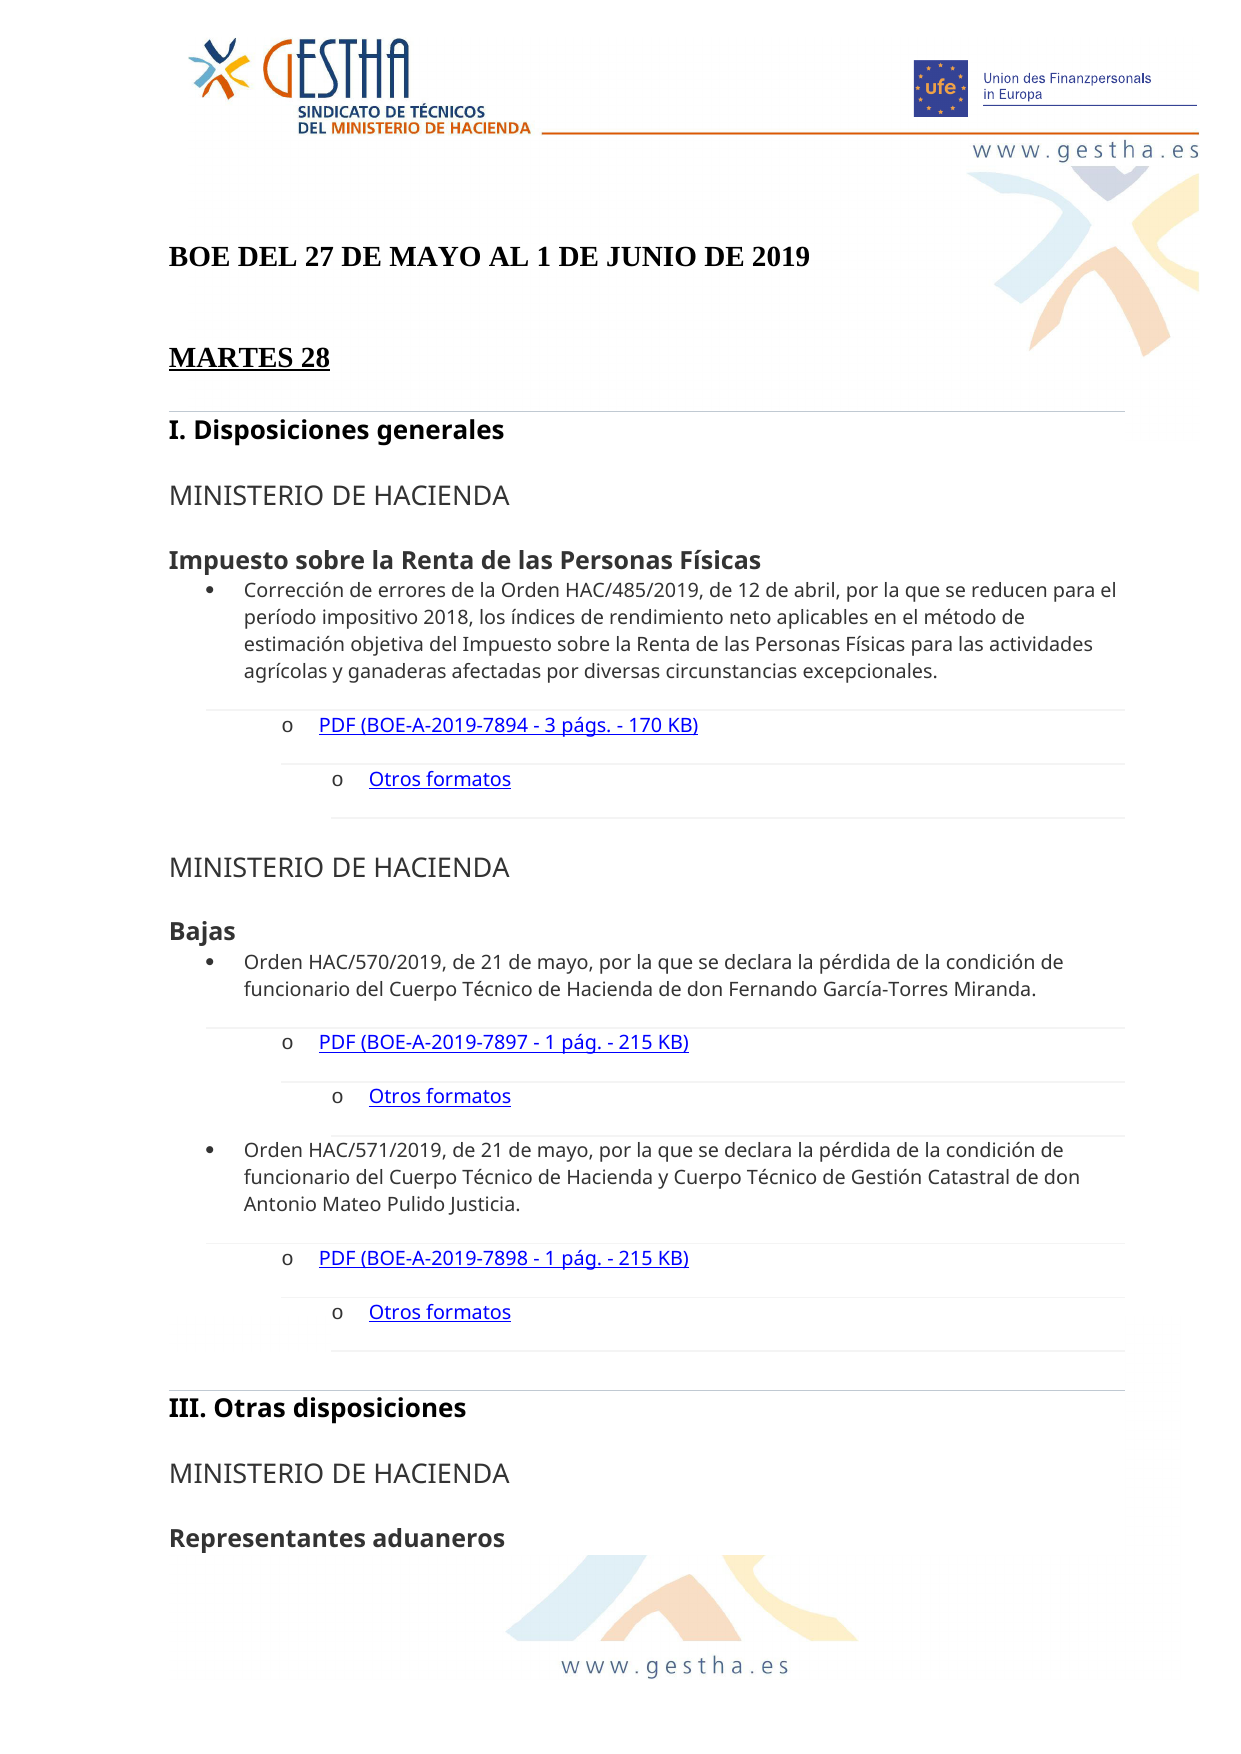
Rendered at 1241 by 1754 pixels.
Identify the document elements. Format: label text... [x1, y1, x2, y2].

subtitle MINISTERIO DE HACIENDA [169, 1455, 1125, 1492]
list Otros formatos [331, 765, 1125, 817]
list PDF (BOE-A-2019-7897 - 1 pág. - 215 KB) [281, 1029, 1125, 1081]
list Orden HAC/570/2019, de 21 de mayo, por la que se declara la pérdida de la condición de funcionario del Cuerpo Técnico de Hacienda de don Fernando García-Torres Miranda. [206, 948, 1125, 1027]
list Otros formatos [331, 1298, 1125, 1350]
subtitle MINISTERIO DE HACIENDA [169, 476, 1125, 513]
list Corrección de errores de la Orden HAC/485/2019, de 12 de abril, por la que se reducen para el período impositivo 2018, los índices de rendimiento neto aplicables en el método de estimación objetiva del Impuesto sobre la Renta de las Personas Físicas para las actividades agrícolas y ganaderas afectadas por diversas circunstancias excepcionales. [206, 576, 1125, 709]
text MARTES 28 [169, 340, 1125, 374]
text BOE DEL 27 DE MAYO AL 1 DE JUNIO DE 2019 [169, 239, 1125, 273]
list PDF (BOE-A-2019-7898 - 1 pág. - 215 KB) [281, 1244, 1125, 1297]
picture [168, 1316, 1181, 1680]
subtitle III. Otras disposiciones [169, 1391, 1125, 1426]
subtitle Representantes aduaneros [169, 1521, 1125, 1555]
subtitle MINISTERIO DE HACIENDA [169, 848, 1125, 885]
list PDF (BOE-A-2019-7894 - 3 págs. - 170 KB) [281, 711, 1125, 763]
picture [187, 37, 1200, 441]
subtitle I. Disposiciones generales [169, 412, 1125, 447]
subtitle Impuesto sobre la Renta de las Personas Físicas [169, 542, 1125, 576]
list Otros formatos [331, 1083, 1125, 1135]
subtitle Bajas [169, 914, 1125, 948]
list Orden HAC/571/2019, de 21 de mayo, por la que se declara la pérdida de la condición de funcionario del Cuerpo Técnico de Hacienda y Cuerpo Técnico de Gestión Catastral de don Antonio Mateo Pulido Justicia. [206, 1137, 1125, 1243]
